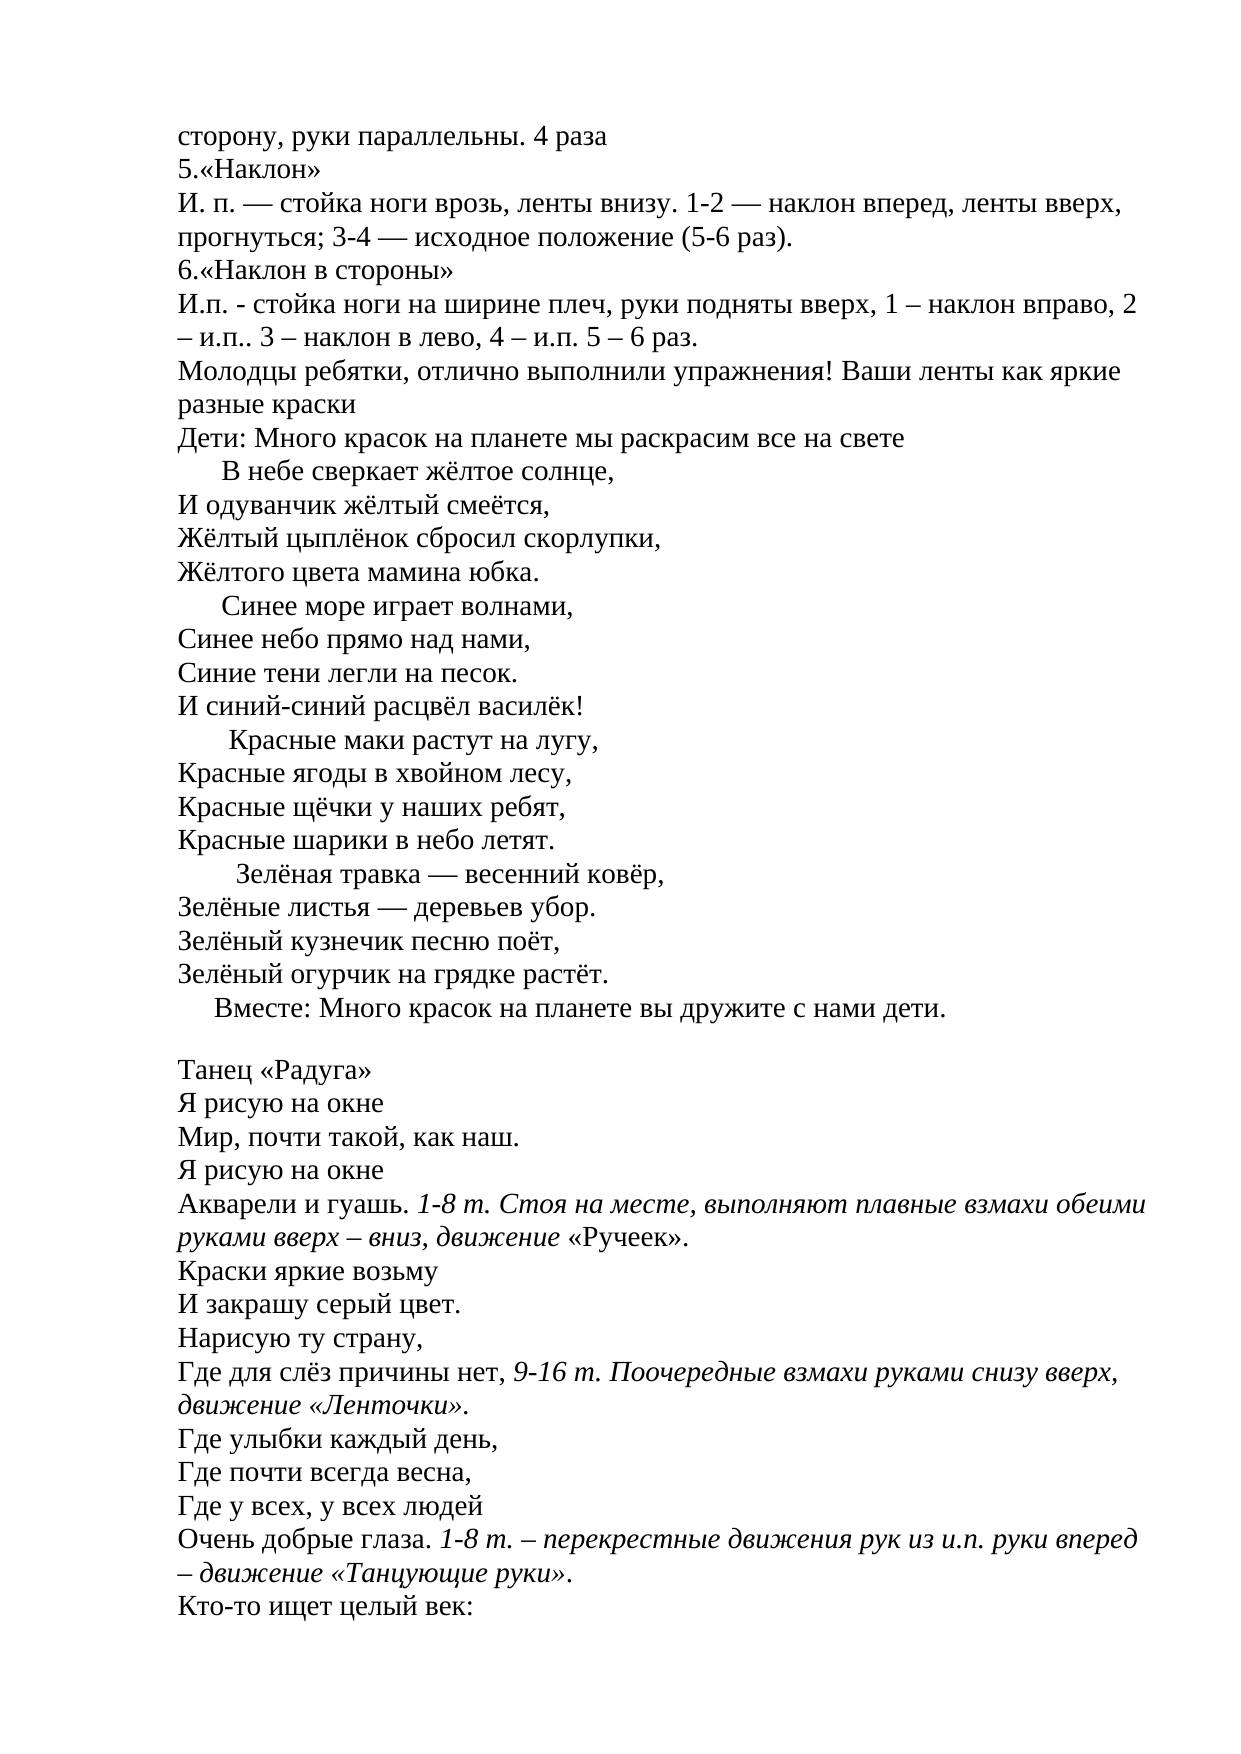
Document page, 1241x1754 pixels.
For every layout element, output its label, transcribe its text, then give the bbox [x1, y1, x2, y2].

text И. п. — стойка ноги врозь, ленты внизу. 1-2 — наклон вперед, ленты вверх, прогнуться; 3-4 — исходное положение (5-6 раз). 6.«Наклон в стороны» И.п. - стойка ноги на ширине плеч, руки подняты вверх, 1 – наклон вправо, 2 – и.п.. 3 – наклон в лево, 4 – и.п. 5 – 6 раз. Молодцы ребятки, отлично выполнили упражнения! Ваши ленты как яркие разные краски Дети: Много красок на планете мы раскрасим все на свете В небе сверкает жёлтое солнце, И одуванчик жёлтый смеётся, Жёлтый цыплёнок сбросил скорлупки, Жёлтого цвета мамина юбка. Синее море играет волнами, Синее небо прямо над нами, Синие тени легли на песок. И синий-синий расцвёл василёк! Красные маки растут на лугу, Красные ягоды в хвойном лесу, Красные щёчки у наших ребят, Красные шарики в небо летят. Зелёная травка — весенний ковёр, Зелёные листья — деревьев убор. Зелёный кузнечик песню поёт, Зелёный огурчик на грядке растёт. Вместе: Много красок на планете вы дружите с нами дети. [177, 185, 1152, 1052]
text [177, 1052, 1152, 1622]
